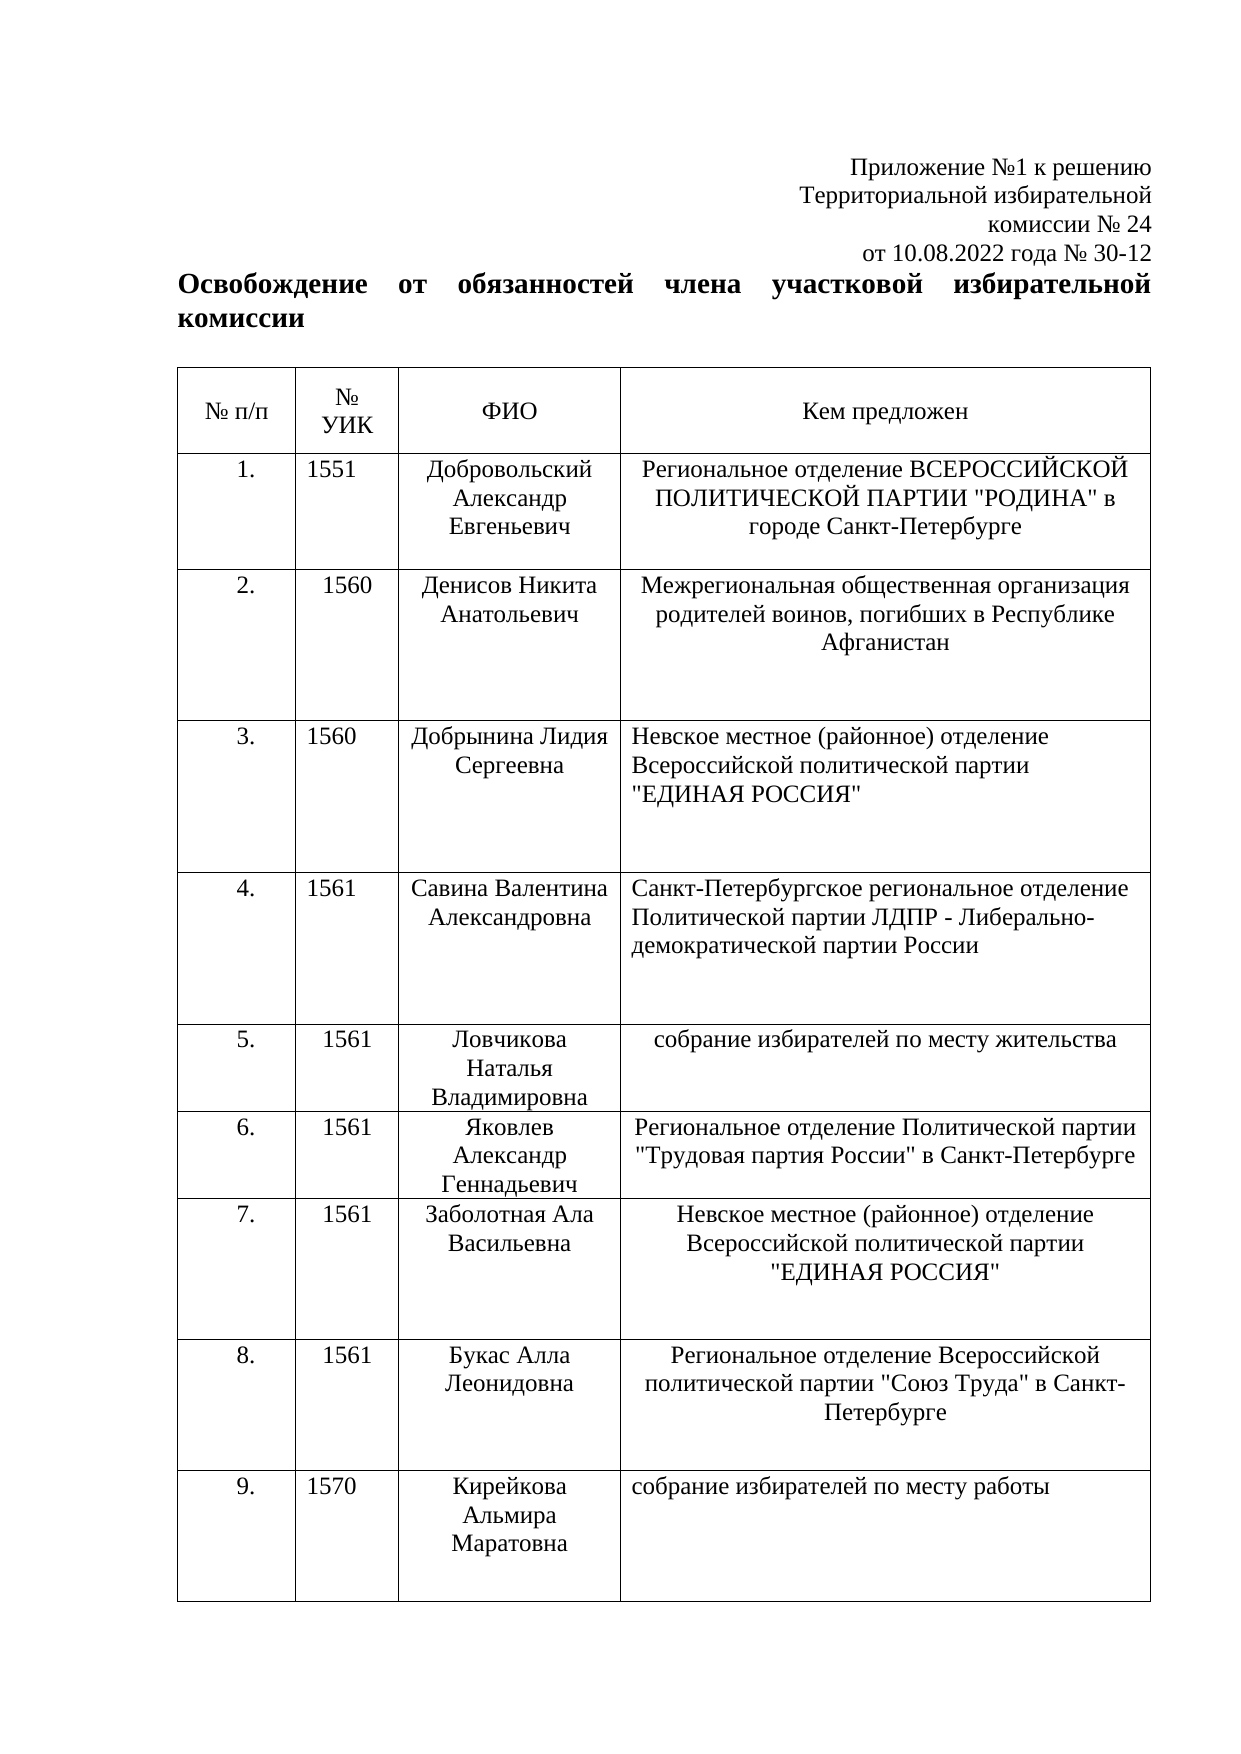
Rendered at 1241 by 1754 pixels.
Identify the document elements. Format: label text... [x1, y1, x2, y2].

table_header Кем предложен [621, 368, 1150, 453]
table_cell [178, 1199, 295, 1339]
text от 10.08.2022 года № 30-12 [177, 238, 1152, 267]
table_cell 1561 [296, 1025, 398, 1111]
table_cell 1560 [296, 570, 398, 720]
table_cell собрание избирателей по месту жительства [621, 1025, 1150, 1111]
table_cell 1561 [296, 873, 398, 1023]
table_cell Букас Алла Леонидовна [399, 1340, 620, 1470]
table_cell Санкт-Петербургское региональное отделение Политической партии ЛДПР - Либерально-демократической партии России [621, 873, 1150, 1023]
table_header № п/п [178, 368, 295, 453]
table_cell Савина Валентина Александровна [399, 873, 620, 1023]
table_cell 1560 [296, 721, 398, 872]
table_cell 1551 [296, 454, 398, 569]
table_cell [178, 454, 295, 569]
table_cell 1561 [296, 1340, 398, 1470]
table_header ФИО [399, 368, 620, 453]
table_cell Добровольский Александр Евгеньевич [399, 454, 620, 569]
table_cell 1570 [296, 1471, 398, 1601]
table_cell [178, 1025, 295, 1111]
table_header № УИК [296, 368, 398, 453]
table_cell [178, 1112, 295, 1198]
table_cell [178, 1471, 295, 1601]
table_cell Региональное отделение ВСЕРОССИЙСКОЙ ПОЛИТИЧЕСКОЙ ПАРТИИ "РОДИНА" в городе Санкт-Петербурге [621, 454, 1150, 569]
table_cell Невское местное (районное) отделение Всероссийской политической партии "ЕДИНАЯ РОССИЯ" [621, 1199, 1150, 1339]
table_cell Межрегиональная общественная организация родителей воинов, погибших в Республике Афганистан [621, 570, 1150, 720]
table_cell [178, 1340, 295, 1470]
table_cell Заболотная Ала Васильевна [399, 1199, 620, 1339]
table_cell Яковлев Александр Геннадьевич [399, 1112, 620, 1198]
table_cell [178, 873, 295, 1023]
table_cell Добрынина Лидия Сергеевна [399, 721, 620, 872]
table_cell Региональное отделение Политической партии "Трудовая партия России" в Санкт-Петербурге [621, 1112, 1150, 1198]
text Освобождение от обязанностей члена участковой избирательной комиссии [177, 267, 1152, 334]
table_cell Денисов Никита Анатольевич [399, 570, 620, 720]
text Приложение №1 к решению [177, 152, 1152, 180]
table_cell Кирейкова Альмира Маратовна [399, 1471, 620, 1601]
text Территориальной избирательной [177, 180, 1152, 209]
table_cell 1561 [296, 1199, 398, 1339]
table_cell Невское местное (районное) отделение Всероссийской политической партии "ЕДИНАЯ РОССИЯ" [621, 721, 1150, 872]
table_cell 1561 [296, 1112, 398, 1198]
table_cell Ловчикова Наталья Владимировна [399, 1025, 620, 1111]
text комиссии № 24 [177, 209, 1152, 238]
table_cell [178, 570, 295, 720]
table_cell [178, 721, 295, 872]
table_cell собрание избирателей по месту работы [621, 1471, 1150, 1601]
table_cell Региональное отделение Всероссийской политической партии "Союз Труда" в Санкт-Петербурге [621, 1340, 1150, 1470]
